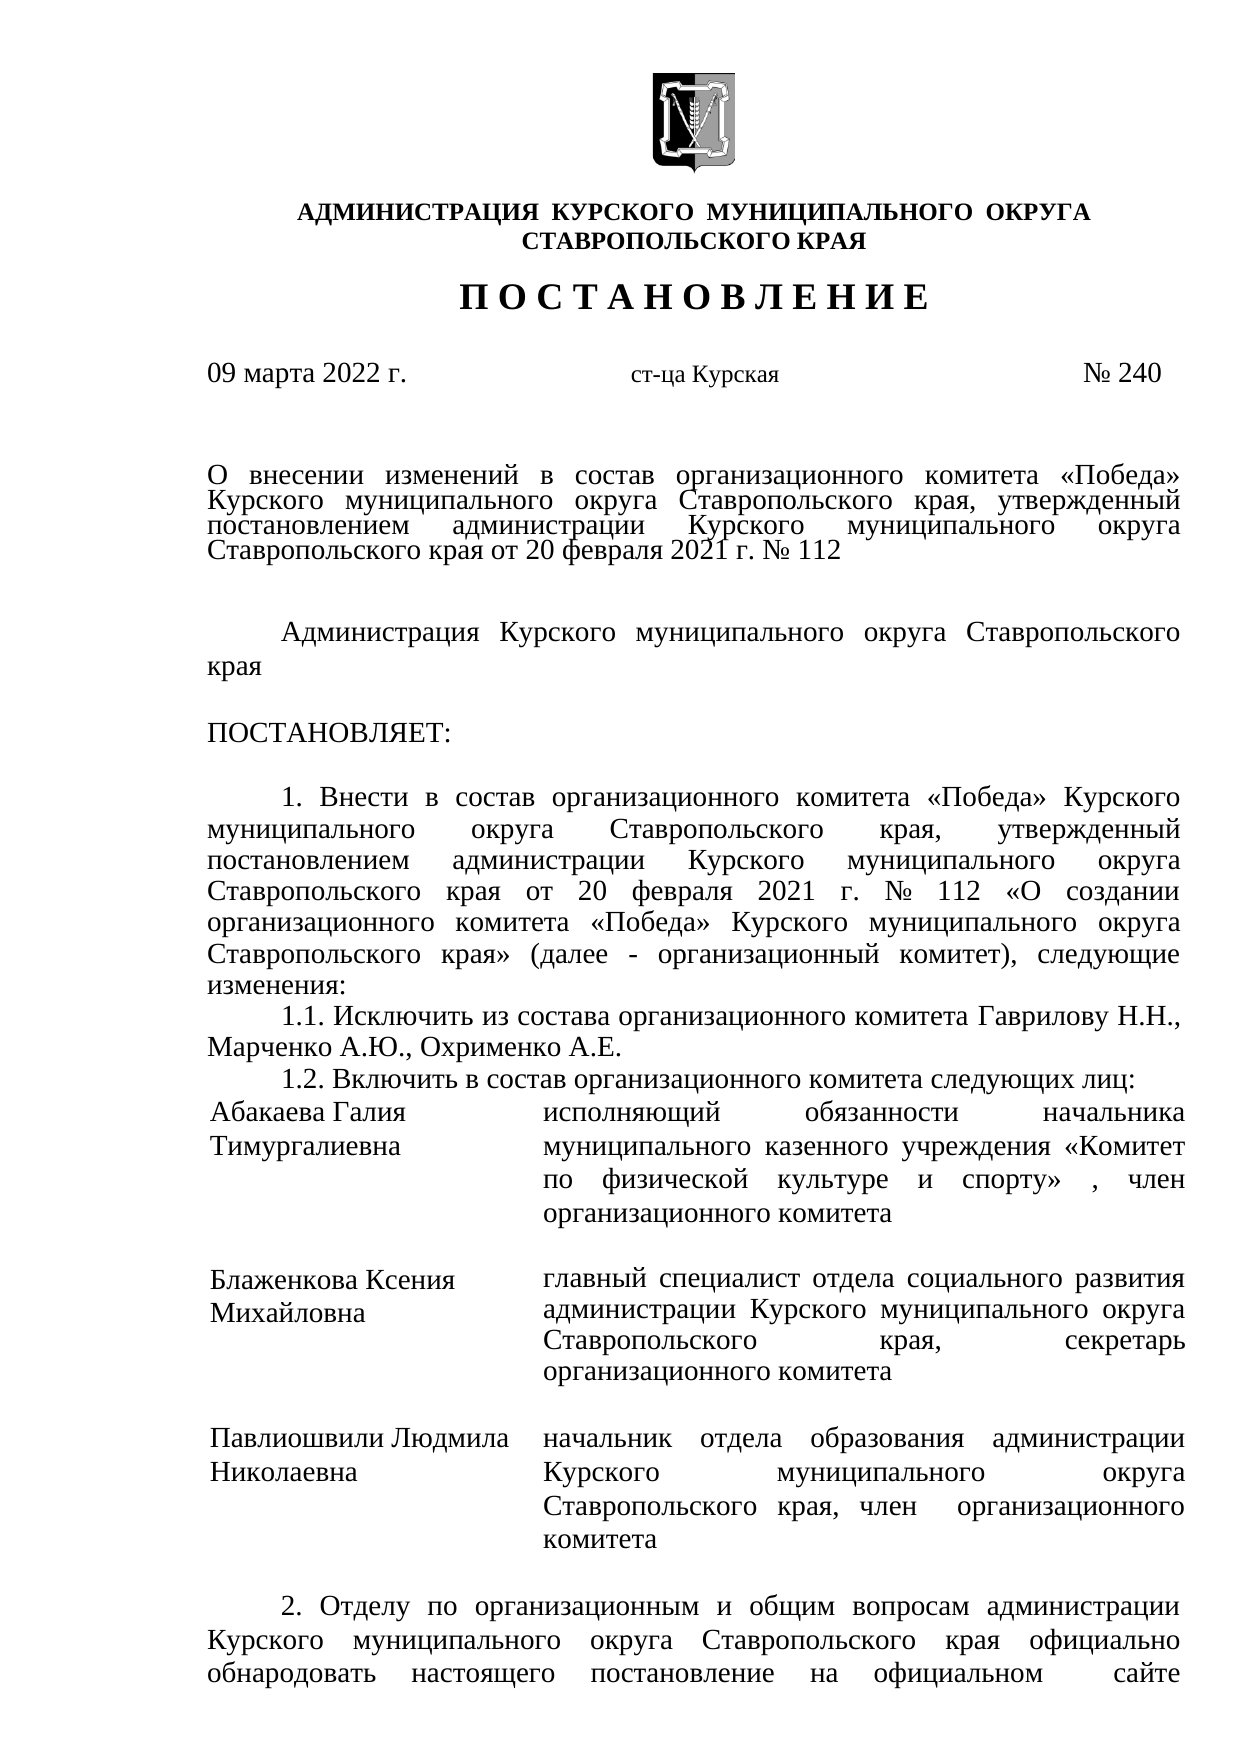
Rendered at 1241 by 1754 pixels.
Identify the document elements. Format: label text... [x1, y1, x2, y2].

text 1.2. Включить в состав организационного комитета следующих лиц: [207, 1063, 1181, 1094]
table_cell начальник отдела образования администрации Курского муниципального округа Ставропольского края, член организационного комитета [532, 1421, 1197, 1555]
text АДМИНИСТРАЦИЯ КУРСКОГО МУНИЦИПАЛЬНОГО ОКРУГА [207, 197, 1181, 226]
text П О С Т А Н О В Л Е Н И Е [207, 274, 1181, 317]
text 09 марта 2022 г. ст-ца Курская № 240 [207, 356, 1181, 389]
text 1. Внести в состав организационного комитета «Победа» Курского муниципального округа Ставропольского края, утвержденный постановлением администрации Курского муниципального округа Ставропольского края от 20 февраля 2021 г. № 112 «О создании организационного комитета «Победа» Курского муниципального округа Ставропольского края» (далее - организационный комитет), следующие изменения: [207, 782, 1181, 1001]
table_header Абакаева Галия Тимургалиевна [198, 1094, 532, 1262]
text ПОСТАНОВЛЯЕТ: [207, 715, 1181, 748]
table_cell Блаженкова Ксения Михайловна [198, 1262, 532, 1421]
picture [652, 73, 735, 174]
text О внесении изменений в состав организационного комитета «Победа» Курского муниципального округа Ставропольского края, утвержденный постановлением администрации Курского муниципального округа Ставропольского края от 20 февраля 2021 г. № 112 [207, 464, 1181, 564]
table_header исполняющий обязанности начальника муниципального казенного учреждения «Комитет по физической культуре и спорту» , член организационного комитета [532, 1094, 1197, 1262]
table_cell Павлиошвили Людмила Николаевна [198, 1421, 532, 1555]
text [207, 1588, 1181, 1689]
text 1.1. Исключить из состава организационного комитета Гаврилову Н.Н., Марченко А.Ю., Охрименко А.Е. [207, 1001, 1181, 1063]
text СТАВРОПОЛЬСКОГО КРАЯ [207, 226, 1181, 255]
table_cell главный специалист отдела социального развития администрации Курского муниципального округа Ставропольского края, секретарь организационного комитета [532, 1262, 1197, 1421]
text Администрация Курского муниципального округа Ставропольского края [207, 614, 1181, 681]
